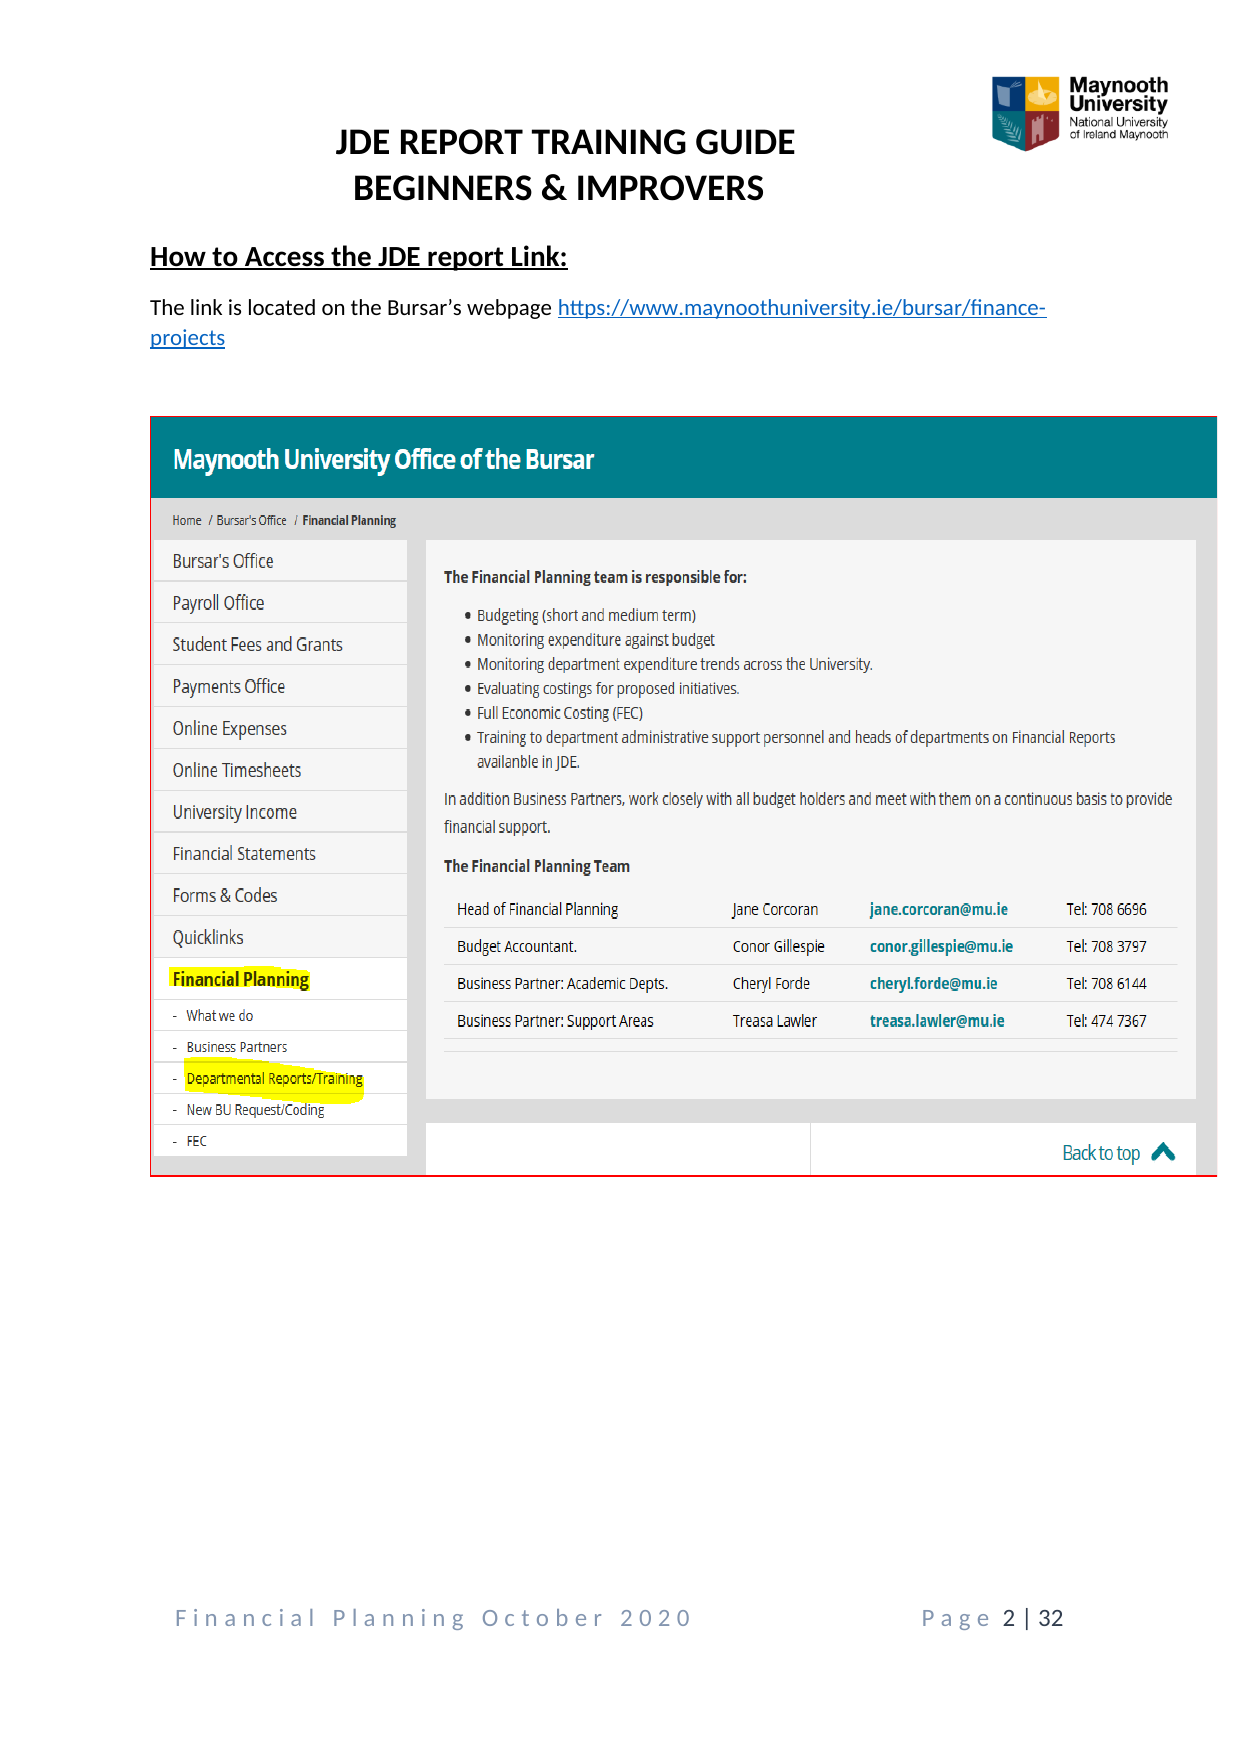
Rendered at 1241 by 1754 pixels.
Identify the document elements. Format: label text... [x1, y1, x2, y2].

picture [150, 416, 1218, 1177]
text How to Access the JDE report Link: [150, 238, 1090, 273]
text The link is located on the Bursar’s webpage https://www.maynoothuniversity.ie/bursar/finance-projects [150, 293, 1090, 351]
picture [988, 73, 1172, 155]
